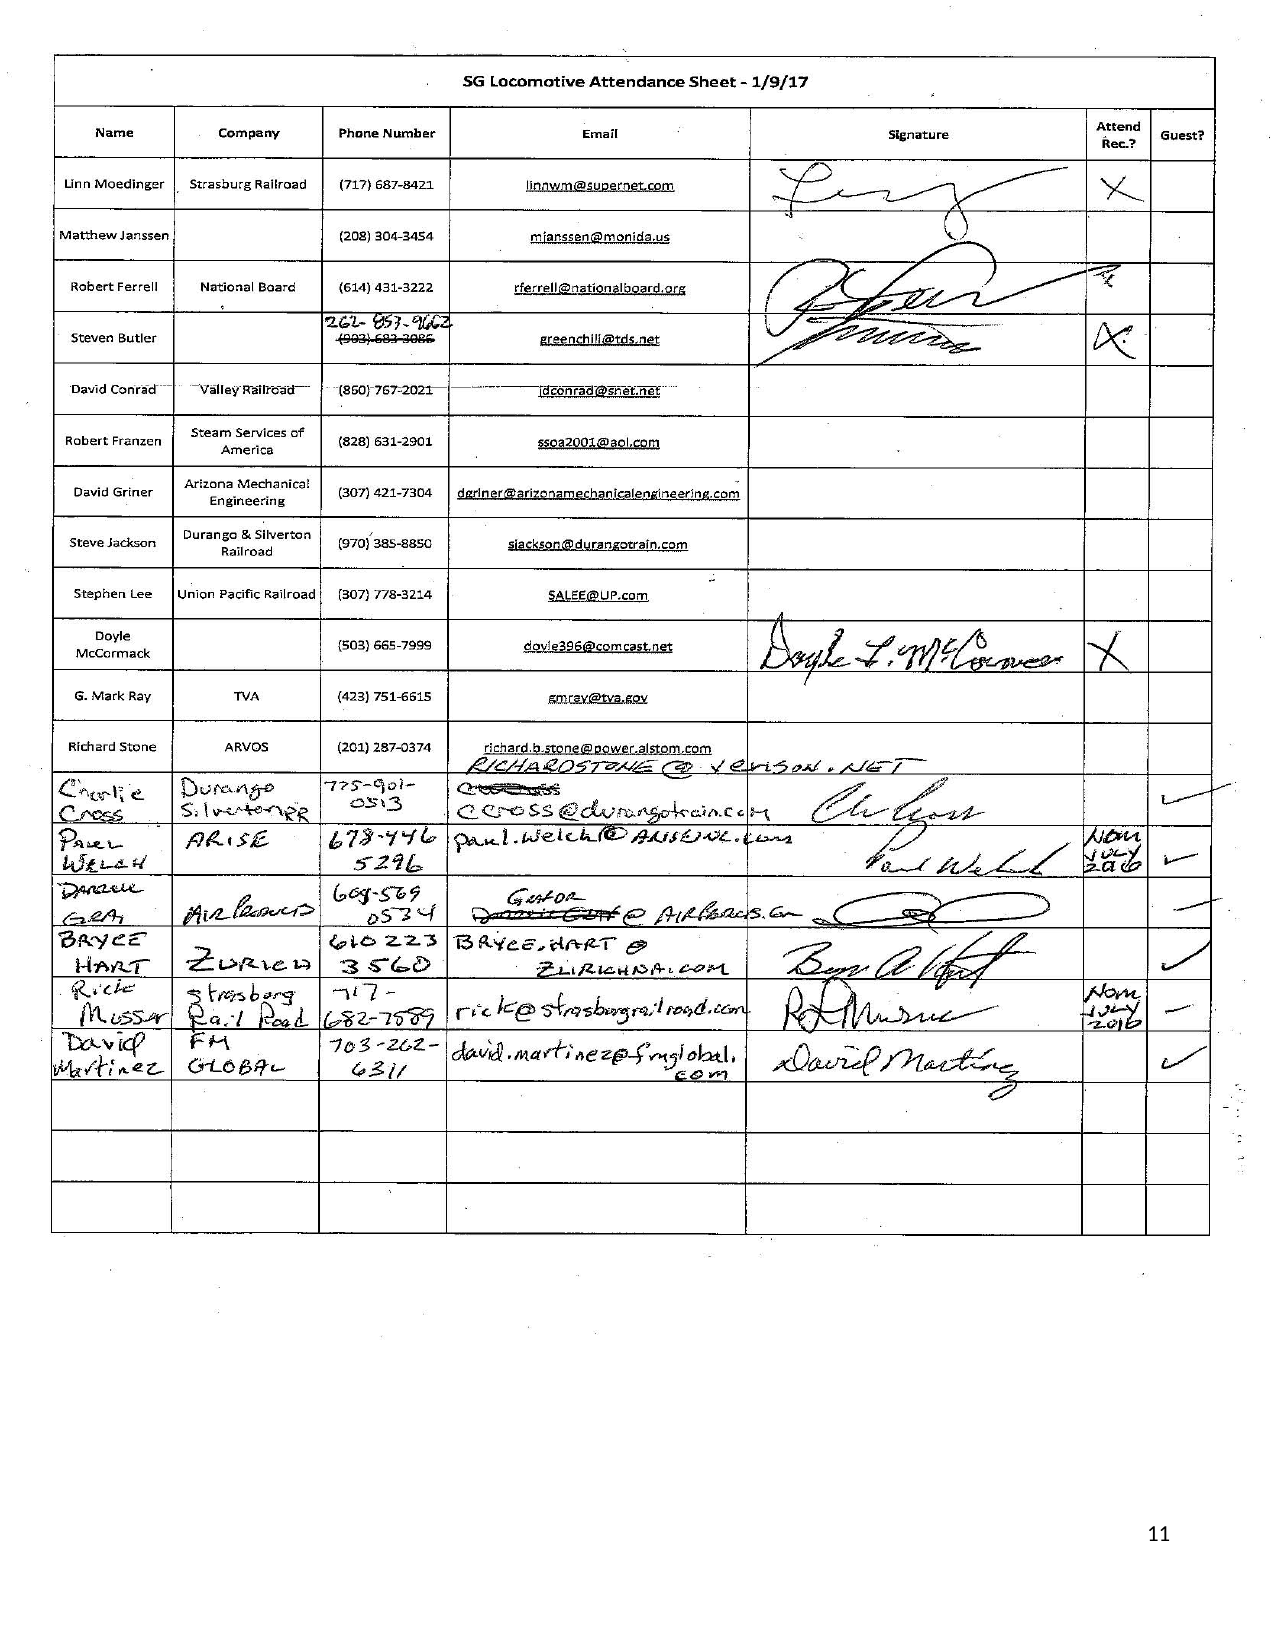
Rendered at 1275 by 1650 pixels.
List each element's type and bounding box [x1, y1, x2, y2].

picture [0, 0, 1271, 1414]
